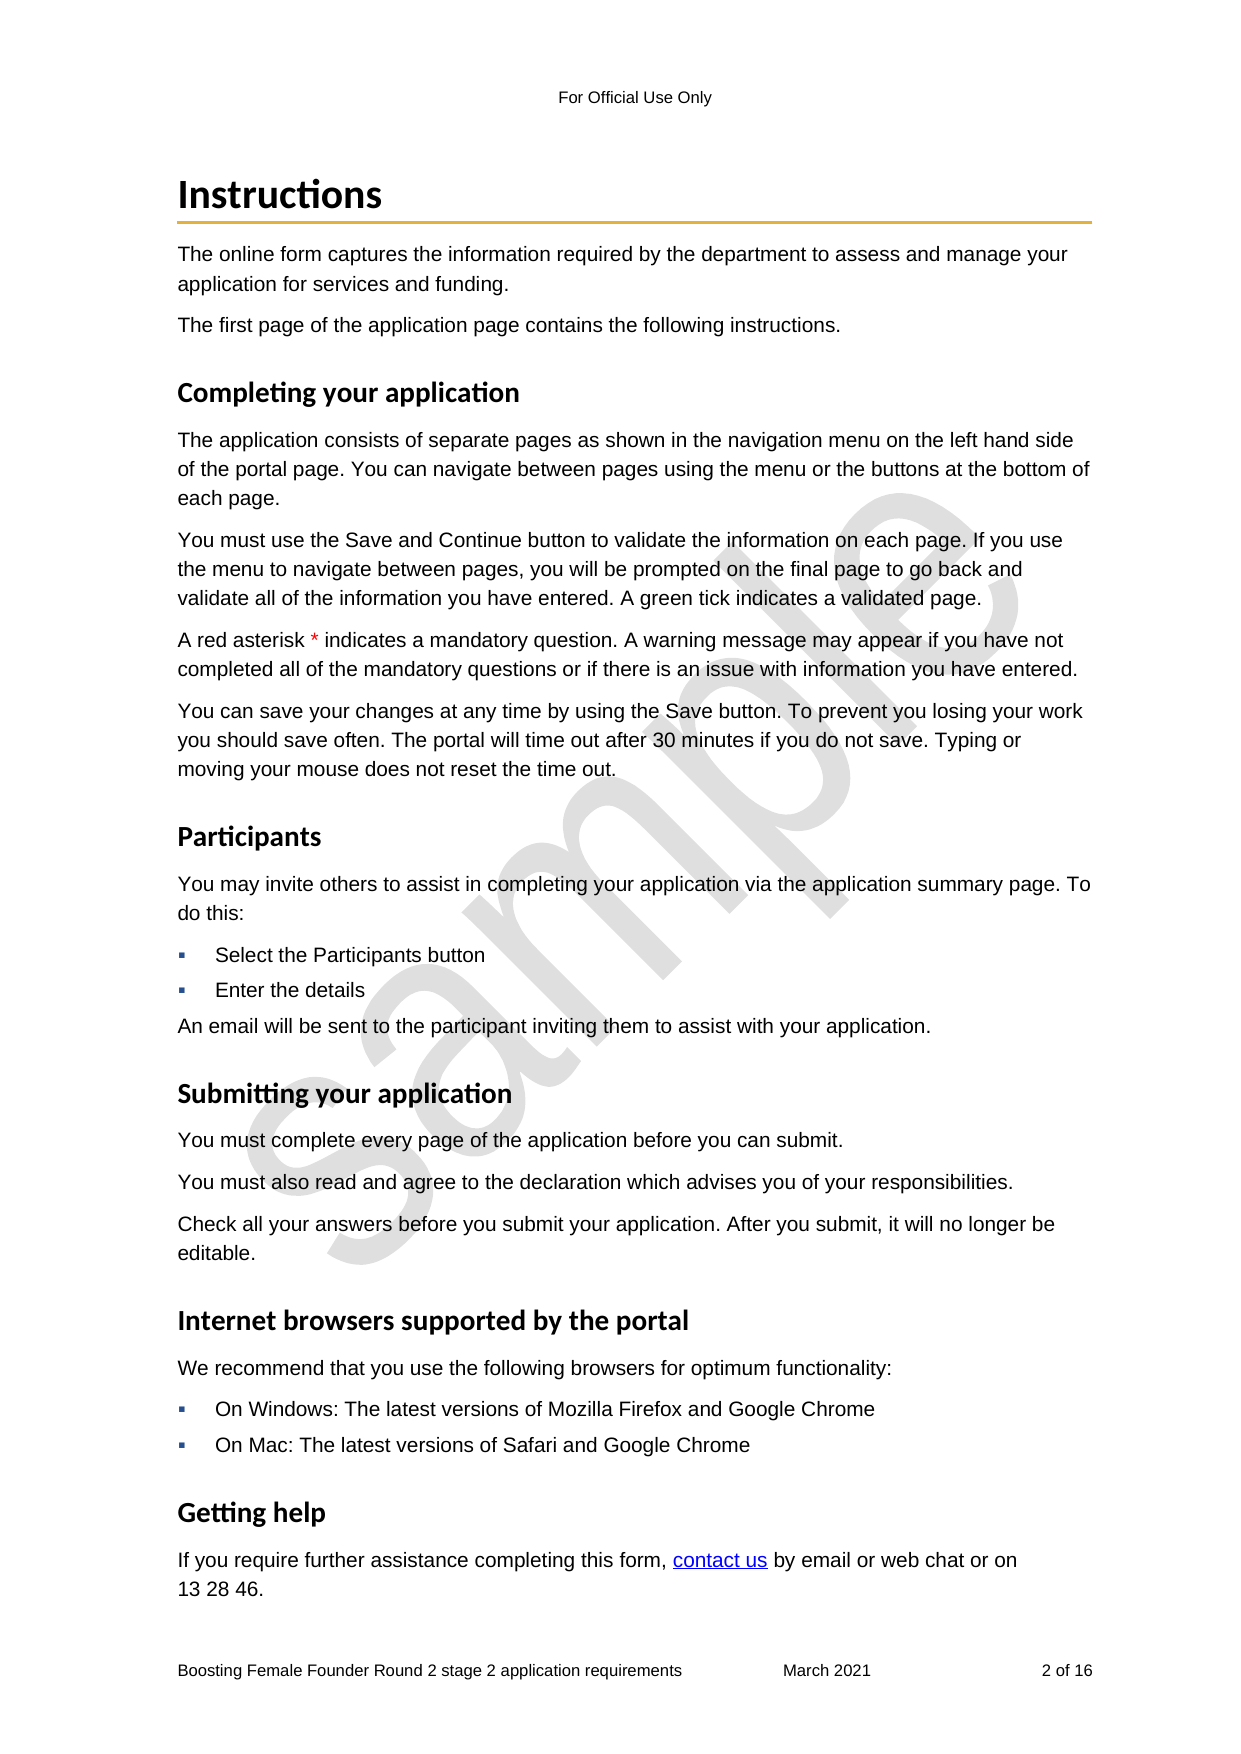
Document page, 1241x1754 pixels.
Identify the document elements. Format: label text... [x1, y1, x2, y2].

list On Mac: The latest versions of Safari and Google Chrome [177, 1427, 1092, 1457]
subtitle Internet browsers supported by the portal [177, 1302, 1092, 1338]
list On Windows: The latest versions of Mozilla Firefox and Google Chrome [177, 1392, 1092, 1421]
subtitle Completing your application [177, 374, 1092, 410]
text A red asterisk * indicates a mandatory question. A warning message may appear if you have not completed all of the mandatory questions or if there is an issue with information you have entered. [177, 623, 1092, 681]
text You must complete every page of the application before you can submit. [177, 1123, 1092, 1152]
text The first page of the application page contains the following instructions. [177, 308, 1092, 337]
text You must use the Save and Continue button to validate the information on each page. If you use the menu to navigate between pages, you will be prompted on the final page to go back and validate all of the information you have entered. A green tick indicates a validated page. [177, 523, 1092, 610]
text You can save your changes at any time by using the Save button. To prevent you losing your work you should save often. The portal will time out after 30 minutes if you do not save. Typing or moving your mouse does not reset the time out. [177, 693, 1092, 781]
subtitle Instructions [177, 168, 1092, 221]
text The online form captures the information required by the department to assess and manage your application for services and funding. [177, 237, 1092, 295]
text The application consists of separate pages as shown in the navigation menu on the left hand side of the portal page. You can navigate between pages using the menu or the buttons at the bottom of each page. [177, 423, 1092, 510]
text An email will be sent to the participant inviting them to assist with your application. [177, 1008, 1092, 1037]
text We recommend that you use the following browsers for optimum functionality: [177, 1350, 1092, 1379]
list Select the Participants button [177, 937, 1092, 967]
text You may invite others to assist in completing your application via the application summary page. To do this: [177, 867, 1092, 925]
text You must also read and agree to the declaration which advises you of your responsibilities. [177, 1165, 1092, 1194]
subtitle Getting help [177, 1494, 1092, 1530]
subtitle Submitting your application [177, 1075, 1092, 1111]
subtitle Participants [177, 818, 1092, 854]
list Enter the details [177, 973, 1092, 1002]
text Check all your answers before you submit your application. After you submit, it will no longer be editable. [177, 1206, 1092, 1265]
text If you require further assistance completing this form, contact us by email or web chat or on 13 28 46. [177, 1542, 1092, 1601]
